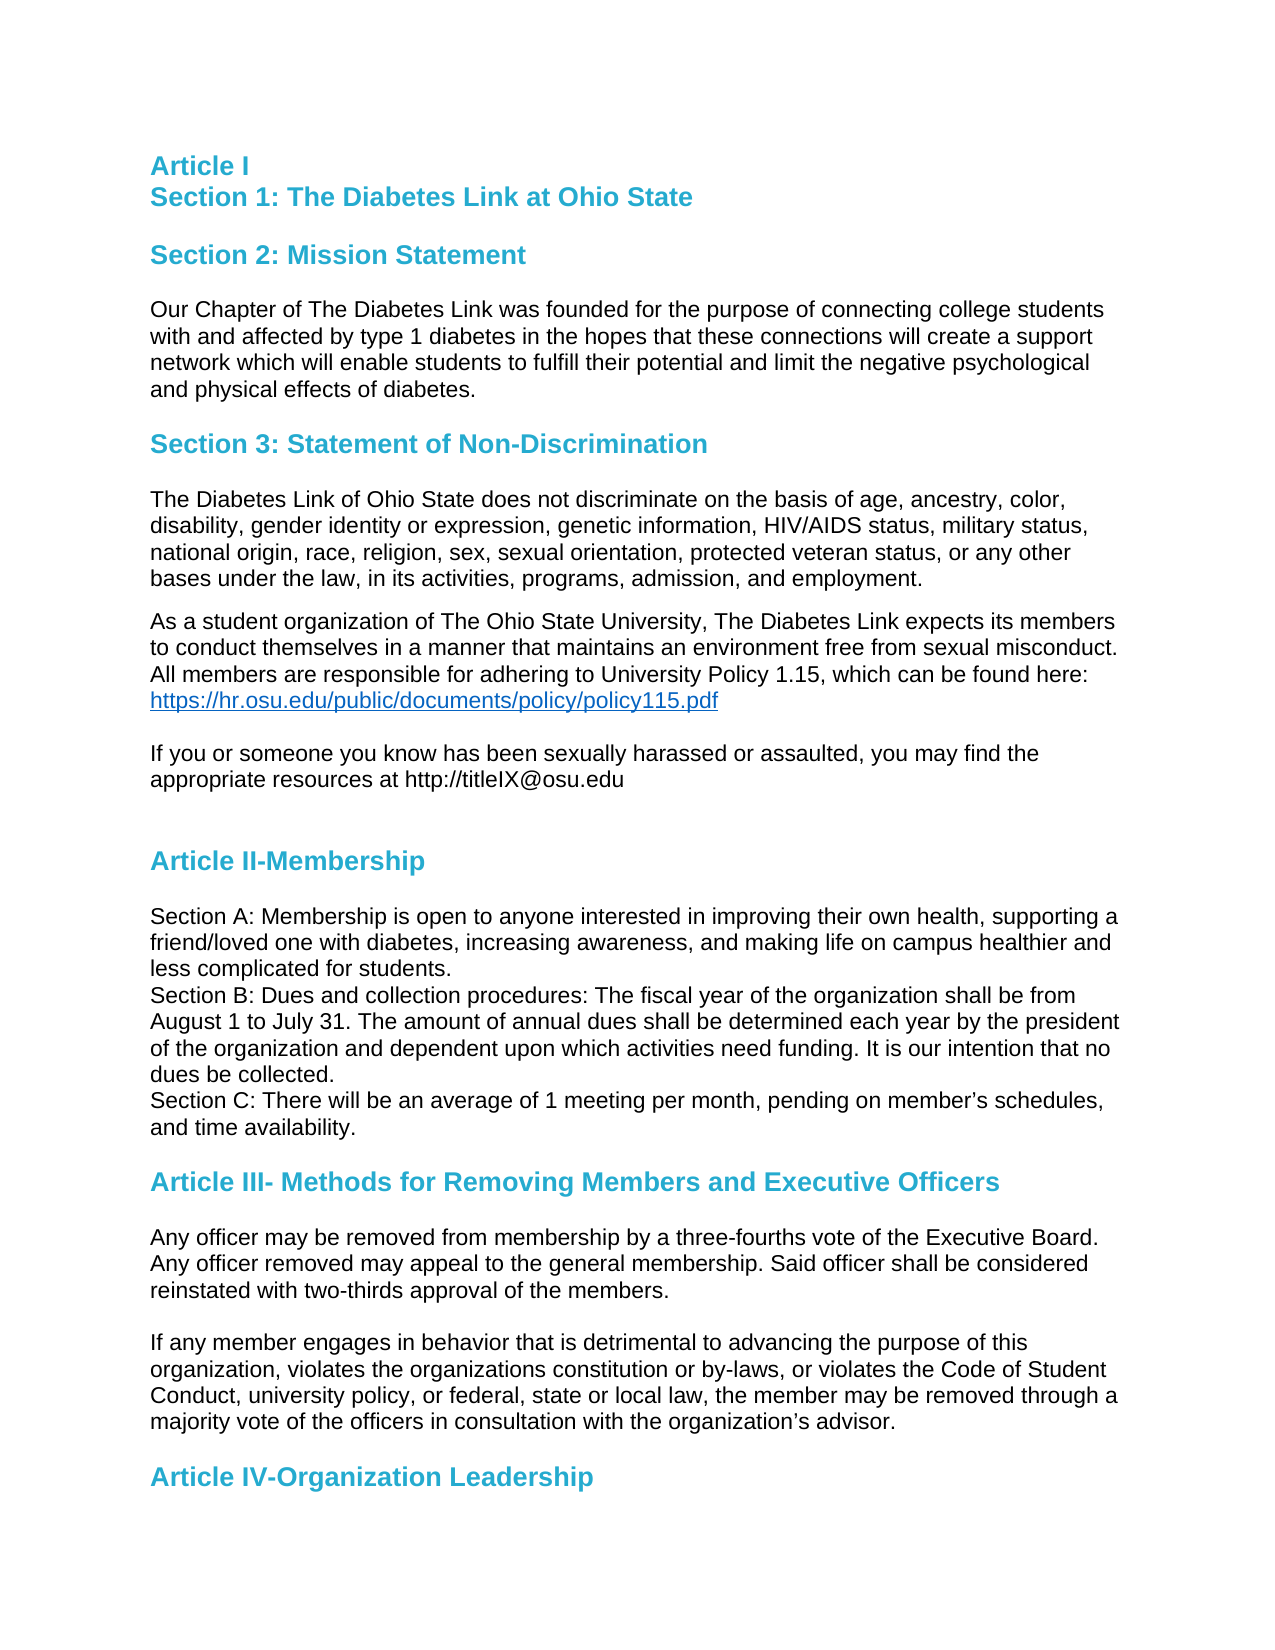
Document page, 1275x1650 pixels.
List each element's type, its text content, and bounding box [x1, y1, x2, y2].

text Article I [150, 150, 1125, 181]
text Section 1: The Diabetes Link at Ohio State [150, 181, 1125, 212]
text Section C: There will be an average of 1 meeting per month, pending on member’s schedules, and time availability. [150, 1087, 1125, 1140]
text Section B: Dues and collection procedures: The fiscal year of the organization shall be from August 1 to July 31. The amount of annual dues shall be determined each year by the president of the organization and dependent upon which activities need funding. It is our intention that no dues be collected. [150, 982, 1125, 1087]
text The Diabetes Link of Ohio State does not discriminate on the basis of age, ancestry, color, disability, gender identity or expression, genetic information, HIV/AIDS status, military status, national origin, race, religion, sex, sexual orientation, protected veteran status, or any other bases under the law, in its activities, programs, admission, and employment. [150, 486, 1125, 591]
text If any member engages in behavior that is detrimental to advancing the purpose of this organization, violates the organizations constitution or by-laws, or violates the Code of Student Conduct, university policy, or federal, state or local law, the member may be removed through a majority vote of the officers in consultation with the organization’s advisor. [150, 1329, 1125, 1435]
text Article IV-Organization Leadership [150, 1461, 1125, 1492]
text Section A: Membership is open to anyone interested in improving their own health, supporting a friend/loved one with diabetes, increasing awareness, and making life on campus healthier and less complicated for students. [150, 903, 1125, 982]
text Any officer may be removed from membership by a three-fourths vote of the Executive Board. Any officer removed may appeal to the general membership. Said officer shall be considered reinstated with two-thirds approval of the members. [150, 1224, 1125, 1303]
text Section 2: Mission Statement [150, 239, 1125, 270]
text If you or someone you know has been sexually harassed or assaulted, you may find the appropriate resources at http://titleIX@osu.edu [150, 740, 1125, 792]
text Section 3: Statement of Non-Discrimination [150, 428, 1125, 459]
text Article III- Methods for Removing Members and Executive Officers [150, 1166, 1125, 1197]
text As a student organization of The Ohio State University, The Diabetes Link expects its members to conduct themselves in a manner that maintains an environment free from sexual misconduct. All members are responsible for adhering to University Policy 1.15, which can be found here: https://hr.osu.edu/public/documents/policy/policy115.pdf [150, 608, 1125, 713]
text Our Chapter of The Diabetes Link was founded for the purpose of connecting college students with and affected by type 1 diabetes in the hopes that these connections will create a support network which will enable students to fulfill their potential and limit the negative psychological and physical effects of diabetes. [150, 296, 1125, 402]
text Article II-Membership [150, 845, 1125, 876]
